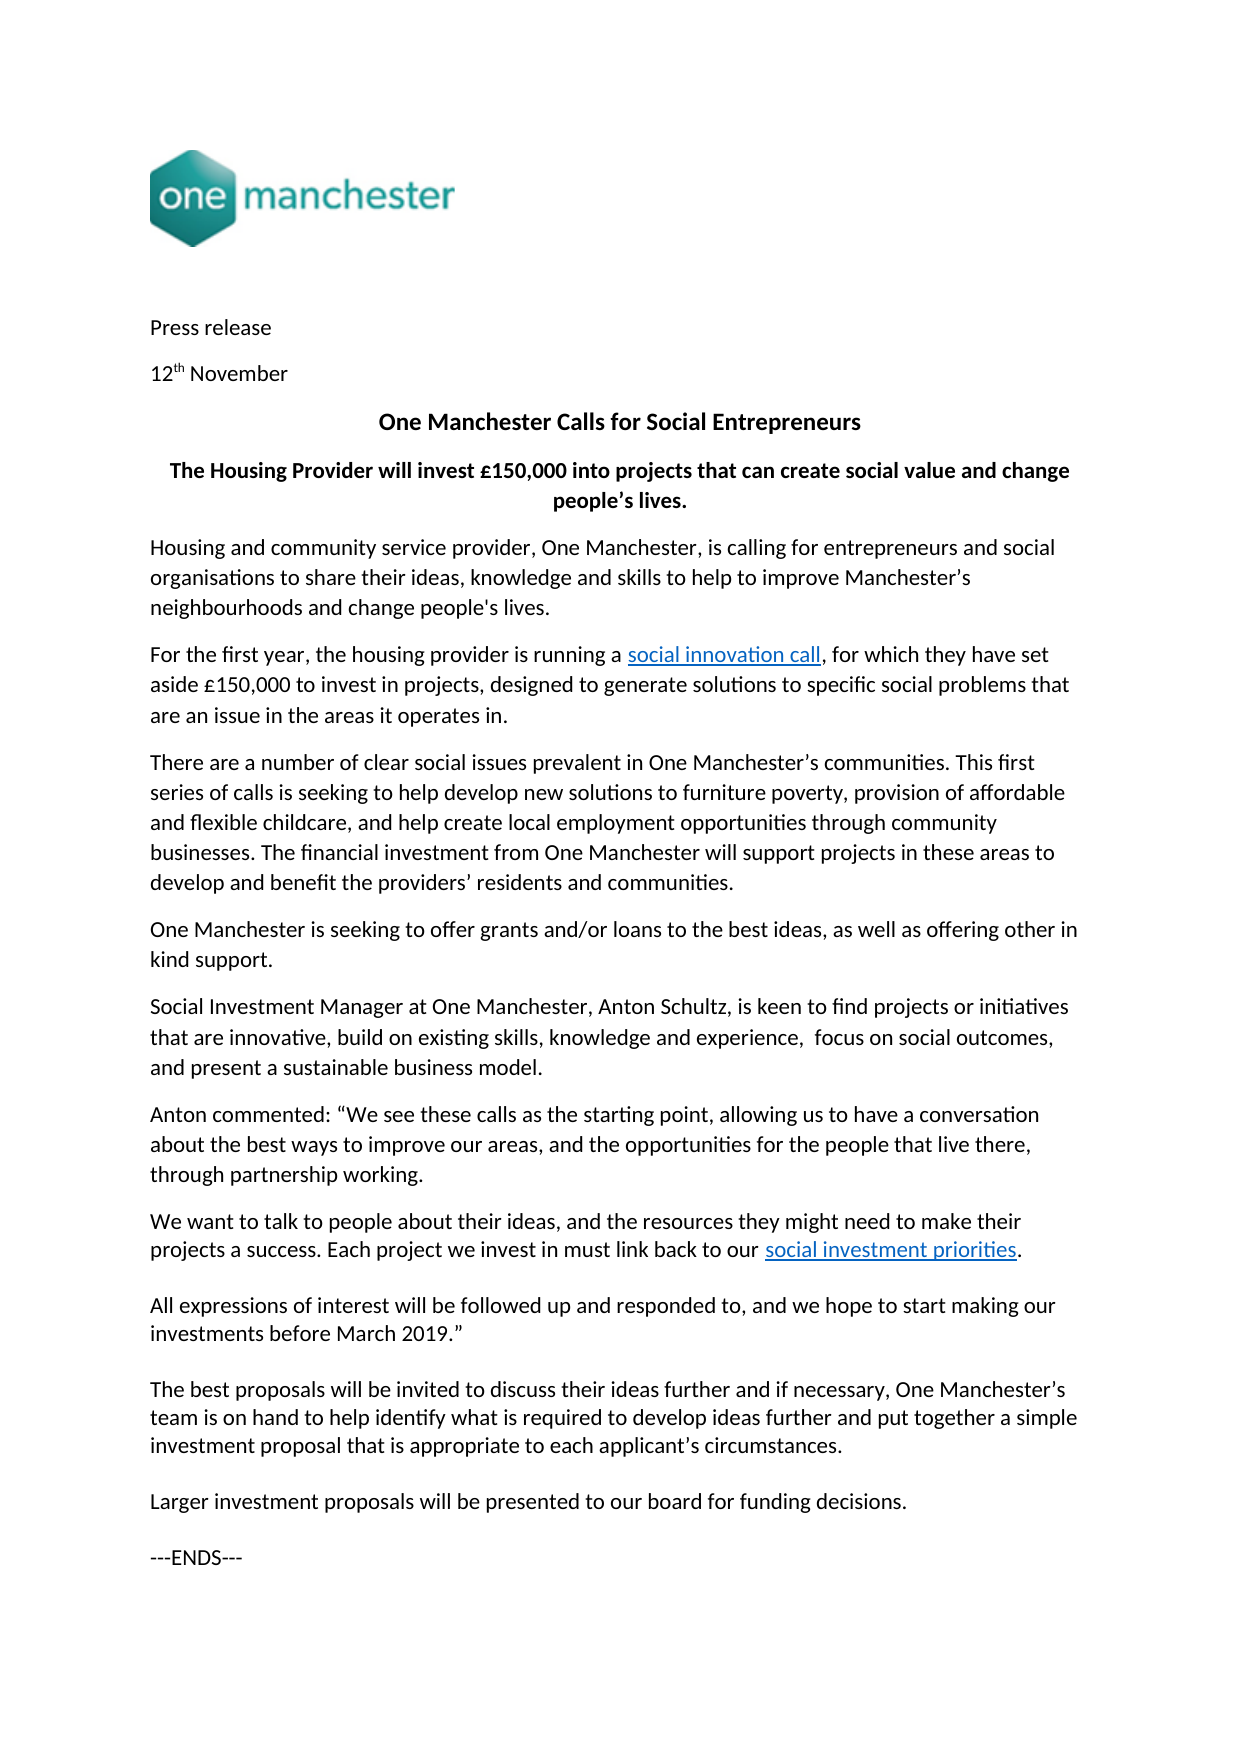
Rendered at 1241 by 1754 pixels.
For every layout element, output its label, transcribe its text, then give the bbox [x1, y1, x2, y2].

picture [150, 150, 455, 247]
text The Housing Provider will invest £150,000 into projects that can create social value and change people’s lives. [150, 456, 1090, 514]
text Housing and community service provider, One Manchester, is calling for entrepreneurs and social organisations to share their ideas, knowledge and skills to help to improve Manchester’s neighbourhoods and change people's lives. [150, 533, 1090, 621]
text Press release [150, 313, 1090, 341]
text There are a number of clear social issues prevalent in One Manchester’s communities. This first series of calls is seeking to help develop new solutions to furniture poverty, provision of affordable and flexible childcare, and help create local employment opportunities through community businesses. The financial investment from One Manchester will support projects in these areas to develop and benefit the providers’ residents and communities. [150, 748, 1090, 896]
text Anton commented: “We see these calls as the starting point, allowing us to have a conversation about the best ways to improve our areas, and the opportunities for the people that live there, through partnership working. [150, 1100, 1090, 1188]
text One Manchester Calls for Social Entrepreneurs [150, 406, 1090, 437]
text We want to talk to people about their ideas, and the resources they might need to make their projects a success. Each project we invest in must link back to our social investment priorities. [150, 1207, 1090, 1263]
text One Manchester is seeking to offer grants and/or loans to the best ideas, as well as offering other in kind support. [150, 915, 1090, 973]
text All expressions of interest will be followed up and responded to, and we hope to start making our investments before March 2019.” [150, 1291, 1090, 1347]
text The best proposals will be invited to discuss their ideas further and if necessary, One Manchester’s team is on hand to help identify what is required to develop ideas further and put together a simple investment proposal that is appropriate to each applicant’s circumstances. [150, 1375, 1090, 1459]
text Social Investment Manager at One Manchester, Anton Schultz, is keen to find projects or initiatives that are innovative, build on existing skills, knowledge and experience, focus on social outcomes, and present a sustainable business model. [150, 992, 1090, 1081]
text 12th November [150, 359, 1090, 387]
text ---ENDS--- [150, 1543, 1090, 1571]
text Larger investment proposals will be presented to our board for funding decisions. [150, 1487, 1090, 1515]
text For the first year, the housing provider is running a social innovation call, for which they have set aside £150,000 to invest in projects, designed to generate solutions to specific social problems that are an issue in the areas it operates in. [150, 640, 1090, 729]
